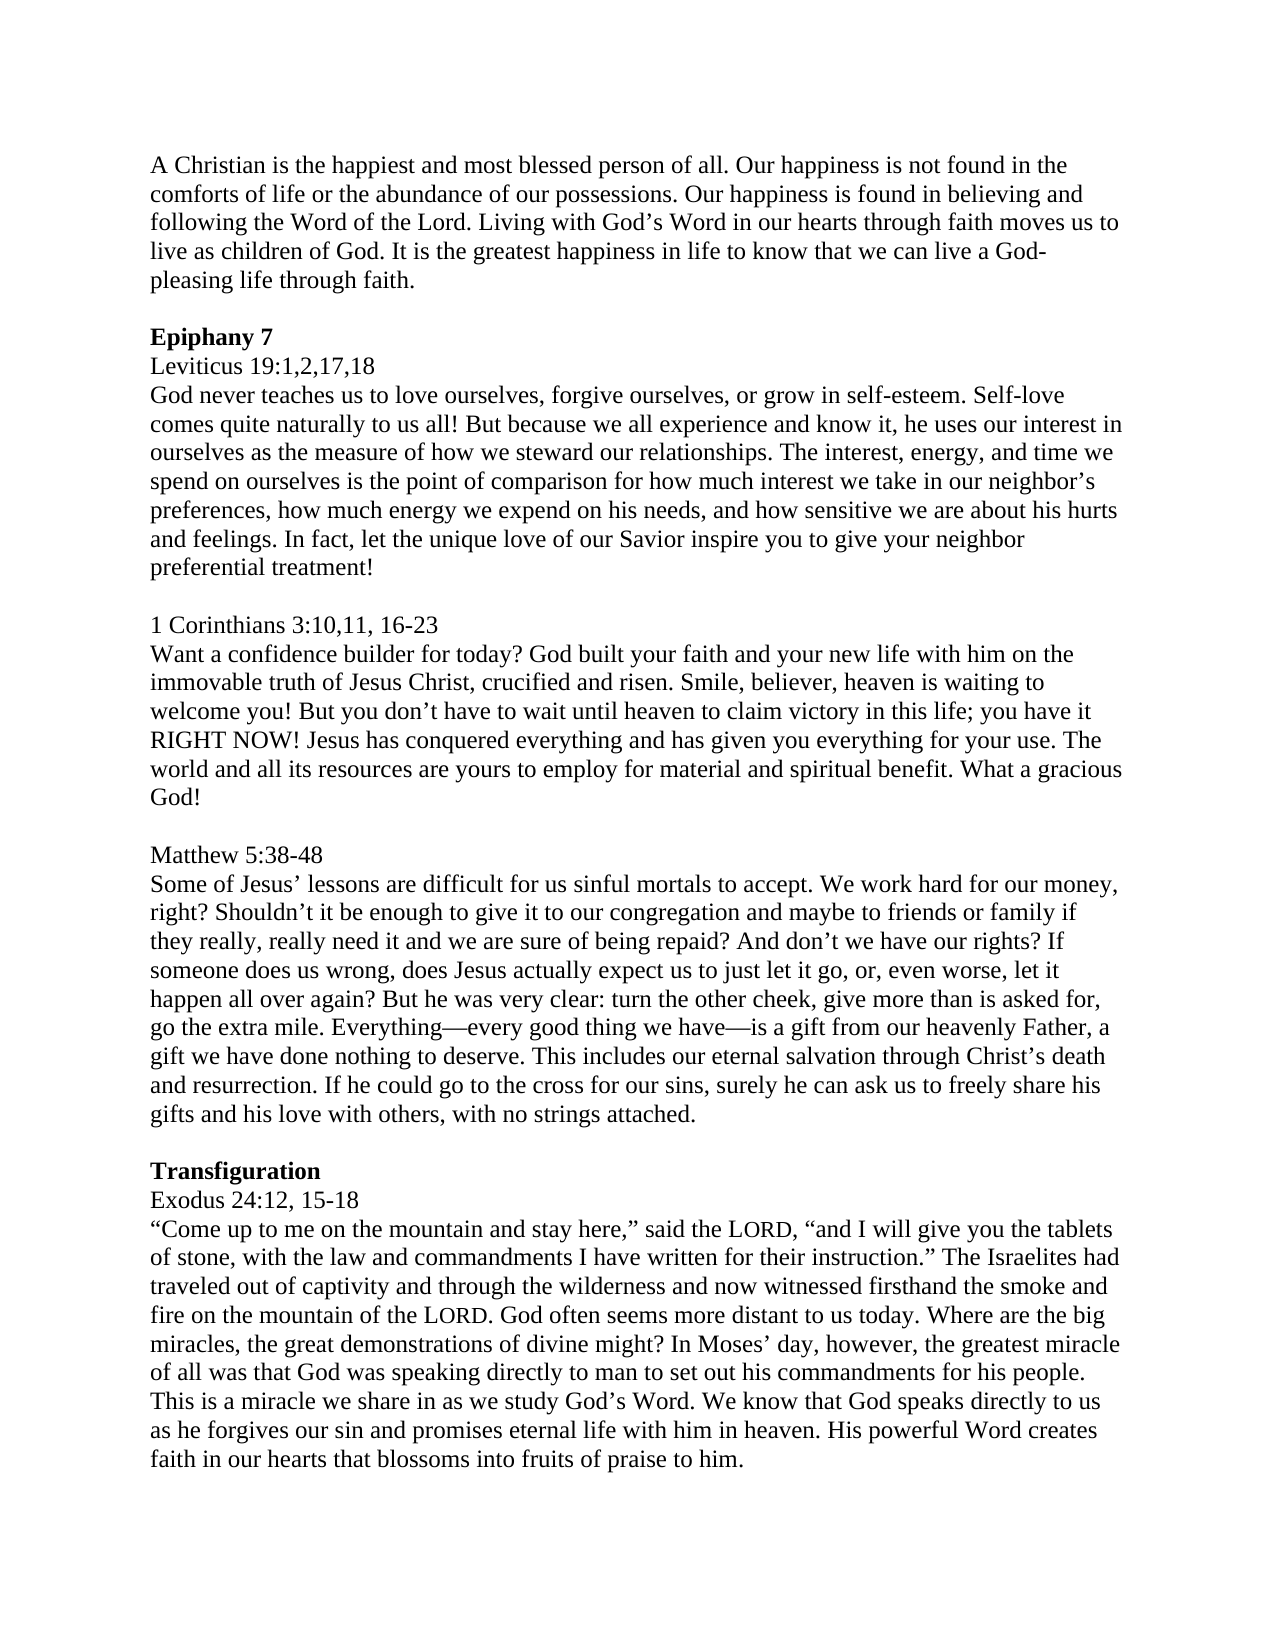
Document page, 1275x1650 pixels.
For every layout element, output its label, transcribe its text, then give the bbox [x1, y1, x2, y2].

text “Come up to me on the mountain and stay here,” said the LORD, “and I will give you the tablets of stone, with the law and commandments I have written for their instruction.” The Israelites had traveled out of captivity and through the wilderness and now witnessed firsthand the smoke and fire on the mountain of the LORD. God often seems more distant to us today. Where are the big miracles, the great demonstrations of divine might? In Moses’ day, however, the greatest miracle of all was that God was speaking directly to man to set out his commandments for his people. This is a miracle we share in as we study God’s Word. We know that God speaks directly to us as he forgives our sin and promises eternal life with him in heaven. His powerful Word creates faith in our hearts that blossoms into fruits of praise to him. [150, 1214, 1125, 1472]
text Epiphany 7 [150, 322, 1125, 351]
text Some of Jesus’ lessons are difficult for us sinful mortals to accept. We work hard for our money, right? Shouldn’t it be enough to give it to our congregation and maybe to friends or family if they really, really need it and we are sure of being repaid? And don’t we have our rights? If someone does us wrong, does Jesus actually expect us to just let it go, or, even worse, let it happen all over again? But he was very clear: turn the other cheek, give more than is asked for, go the extra mile. Everything—every good thing we have—is a gift from our heavenly Father, a gift we have done nothing to deserve. This includes our eternal salvation through Christ’s death and resurrection. If he could go to the cross for our sins, surely he can ask us to freely share his gifts and his love with others, with no strings attached. [150, 869, 1125, 1127]
text Leviticus 19:1,2,17,18 [150, 351, 1125, 380]
text God never teaches us to love ourselves, forgive ourselves, or grow in self-esteem. Self-love comes quite naturally to us all! But because we all experience and know it, he uses our interest in ourselves as the measure of how we steward our relationships. The interest, energy, and time we spend on ourselves is the point of comparison for how much interest we take in our neighbor’s preferences, how much energy we expend on his needs, and how sensitive we are about his hurts and feelings. In fact, let the unique love of our Savior inspire you to give your neighbor preferential treatment! [150, 380, 1125, 581]
text Transfiguration [150, 1156, 1125, 1185]
text Matthew 5:38-48 [150, 840, 1125, 869]
text Exodus 24:12, 15-18 [150, 1185, 1125, 1214]
text 1 Corinthians 3:10,11, 16-23 [150, 610, 1125, 639]
text Want a confidence builder for today? God built your faith and your new life with him on the immovable truth of Jesus Christ, crucified and risen. Smile, believer, heaven is waiting to welcome you! But you don’t have to wait until heaven to claim victory in this life; you have it RIGHT NOW! Jesus has conquered everything and has given you everything for your use. The world and all its resources are yours to employ for material and spiritual benefit. What a gracious God! [150, 639, 1125, 811]
text A Christian is the happiest and most blessed person of all. Our happiness is not found in the comforts of life or the abundance of our possessions. Our happiness is found in believing and following the Word of the Lord. Living with God’s Word in our hearts through faith moves us to live as children of God. It is the greatest happiness in life to know that we can live a God-pleasing life through faith. [150, 150, 1125, 294]
